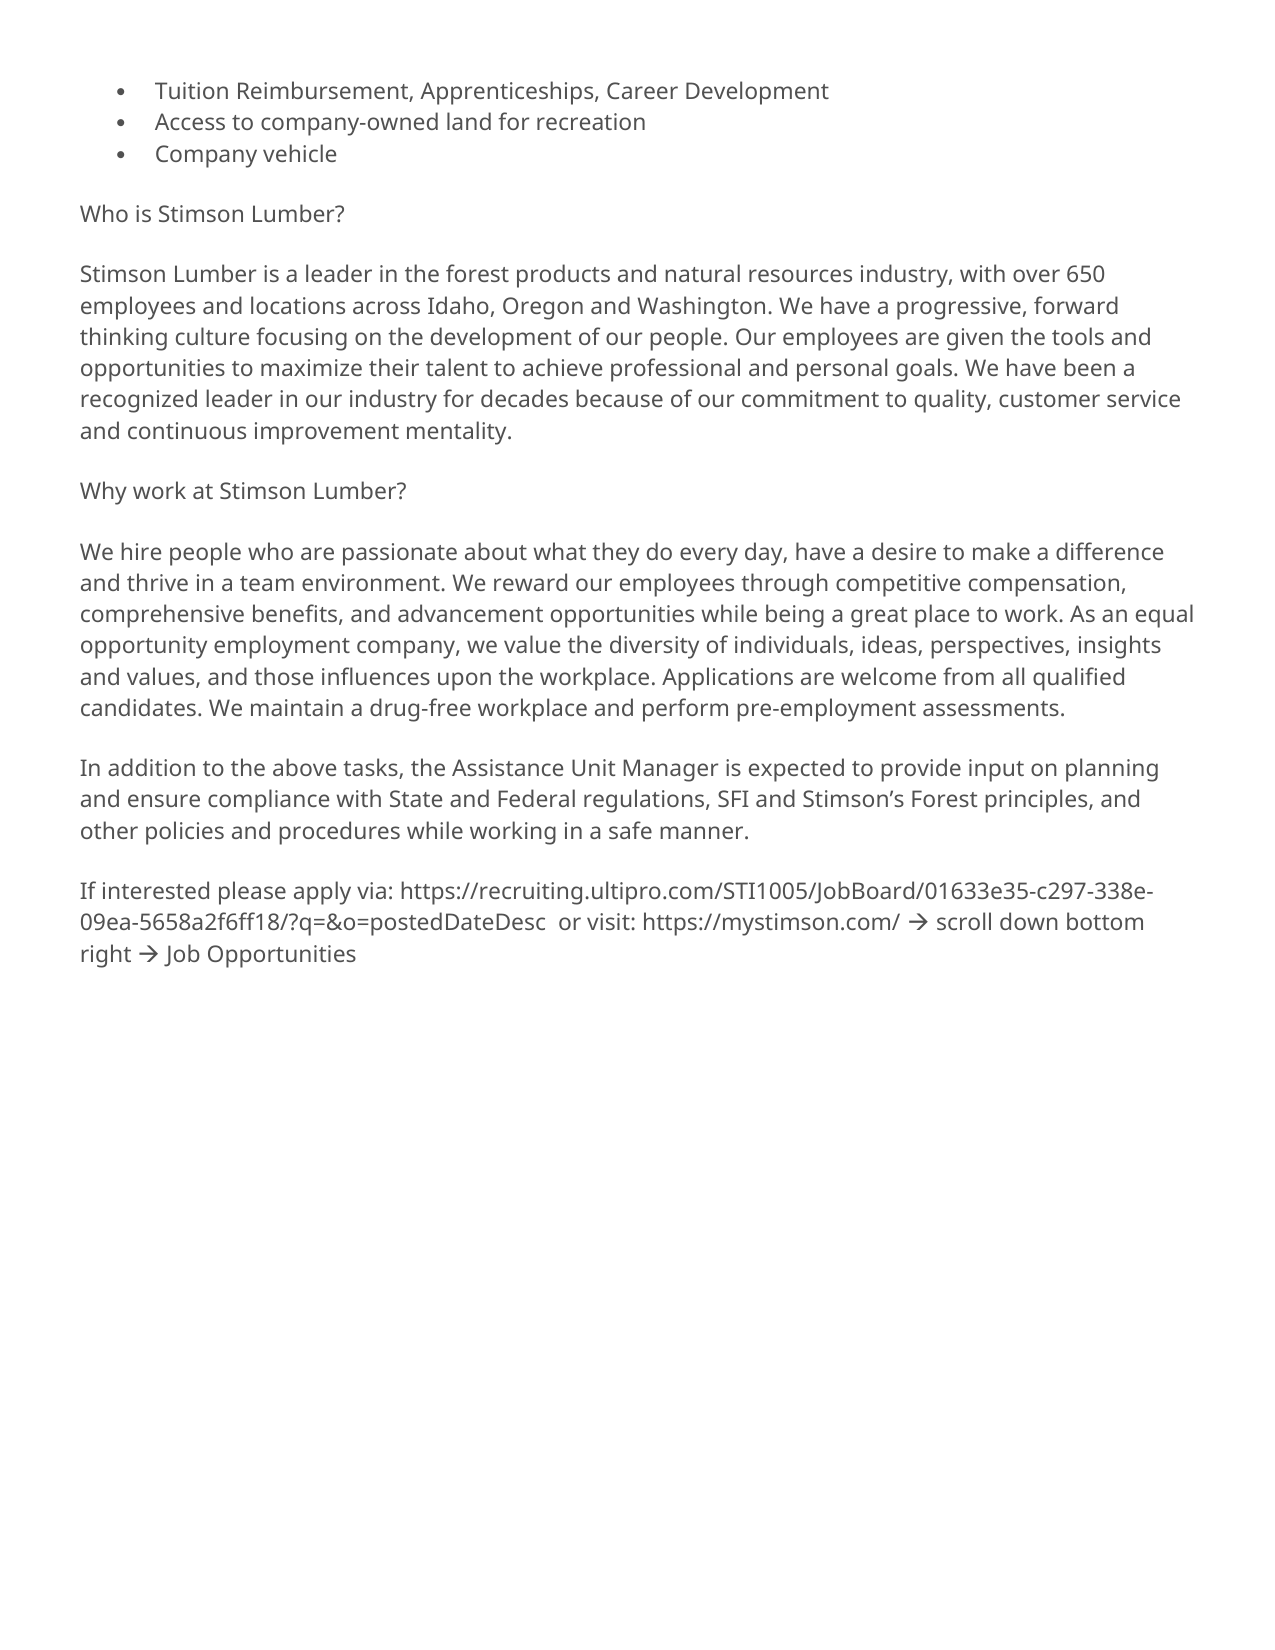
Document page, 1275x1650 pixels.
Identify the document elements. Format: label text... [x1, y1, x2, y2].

text We hire people who are passionate about what they do every day, have a desire to make a difference and thrive in a team environment. We reward our employees through competitive compensation, comprehensive benefits, and advancement opportunities while being a great place to work. As an equal opportunity employment company, we value the diversity of individuals, ideas, perspectives, insights and values, and those influences upon the workplace. Applications are welcome from all qualified candidates. We maintain a drug-free workplace and perform pre-employment assessments. [79, 535, 1195, 723]
list Access to company-owned land for recreation [117, 106, 1195, 137]
list Company vehicle [117, 137, 1195, 169]
text If interested please apply via: https://recruiting.ultipro.com/STI1005/JobBoard/01633e35-c297-338e-09ea-5658a2f6ff18/?q=&o=postedDateDesc or visit: https://mystimson.com/ scroll down bottom right Job Opportunities [79, 875, 1195, 969]
text Stimson Lumber is a leader in the forest products and natural resources industry, with over 650 employees and locations across Idaho, Oregon and Washington. We have a progressive, forward thinking culture focusing on the development of our people. Our employees are given the tools and opportunities to maximize their talent to achieve professional and personal goals. We have been a recognized leader in our industry for decades because of our commitment to quality, customer service and continuous improvement mentality. [79, 258, 1195, 446]
text Why work at Stimson Lumber? [79, 475, 1195, 506]
list Tuition Reimbursement, Apprenticeships, Career Development [117, 75, 1195, 106]
text In addition to the above tasks, the Assistance Unit Manager is expected to provide input on planning and ensure compliance with State and Federal regulations, SFI and Stimson’s Forest principles, and other policies and procedures while working in a safe manner. [79, 752, 1195, 846]
text Who is Stimson Lumber? [79, 198, 1195, 229]
